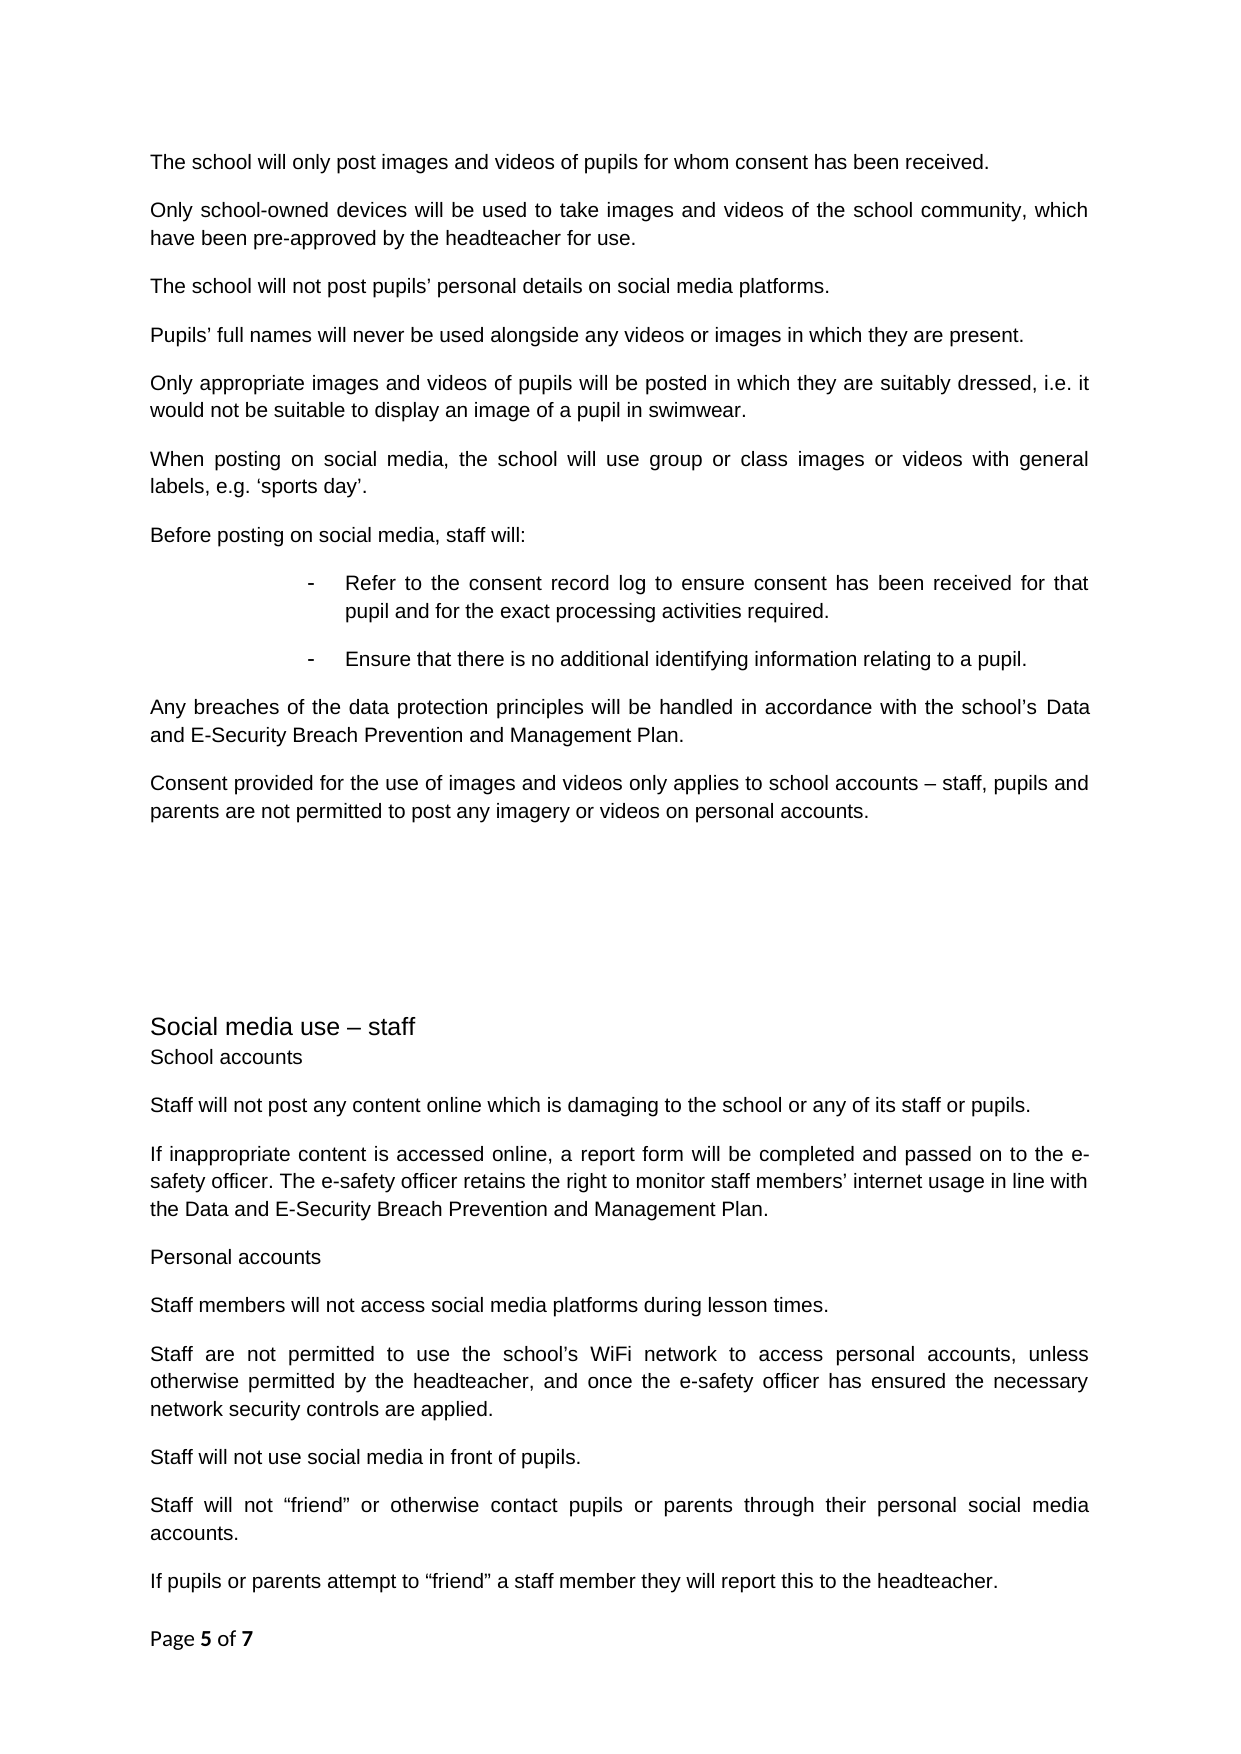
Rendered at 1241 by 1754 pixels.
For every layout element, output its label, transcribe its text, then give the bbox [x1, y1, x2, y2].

text School accounts [150, 1045, 1090, 1069]
list Refer to the consent record log to ensure consent has been received for that pupil and for the exact processing activities required. [307, 571, 1090, 622]
list Only school-owned devices will be used to take images and videos of the school community, which have been pre-approved by the headteacher for use. [150, 198, 1090, 250]
list If pupils or parents attempt to “friend” a staff member they will report this to the headteacher. [150, 1569, 1090, 1593]
list Staff will not use social media in front of pupils. [150, 1445, 1090, 1469]
list When posting on social media, the school will use group or class images or videos with general labels, e.g. ‘sports day’. [150, 447, 1090, 498]
list Any breaches of the data protection principles will be handled in accordance with the school’s Data and E-Security Breach Prevention and Management Plan. [150, 695, 1090, 747]
list Staff will not post any content online which is damaging to the school or any of its staff or pupils. [150, 1093, 1090, 1117]
list Staff are not permitted to use the school’s WiFi network to access personal accounts, unless otherwise permitted by the headteacher, and once the e-safety officer has ensured the necessary network security controls are applied. [150, 1342, 1090, 1421]
list Before posting on social media, staff will: [150, 522, 1090, 546]
text Social media use – staff [150, 1012, 1090, 1041]
list Only appropriate images and videos of pupils will be posted in which they are suitably dressed, i.e. it would not be suitable to display an image of a pupil in swimwear. [150, 371, 1090, 422]
list If inappropriate content is accessed online, a report form will be completed and passed on to the e-safety officer. The e-safety officer retains the right to monitor staff members’ internet usage in line with the Data and E-Security Breach Prevention and Management Plan. [150, 1142, 1090, 1221]
list Ensure that there is no additional identifying information relating to a pupil. [307, 647, 1090, 671]
list Consent provided for the use of images and videos only applies to school accounts – staff, pupils and parents are not permitted to post any imagery or videos on personal accounts. [150, 771, 1090, 822]
list Staff members will not access social media platforms during lesson times. [150, 1293, 1090, 1317]
list Pupils’ full names will never be used alongside any videos or images in which they are present. [150, 322, 1090, 346]
list The school will only post images and videos of pupils for whom consent has been received. [150, 150, 1090, 174]
text Personal accounts [150, 1245, 1090, 1269]
list The school will not post pupils’ personal details on social media platforms. [150, 274, 1090, 298]
list Staff will not “friend” or otherwise contact pupils or parents through their personal social media accounts. [150, 1493, 1090, 1545]
